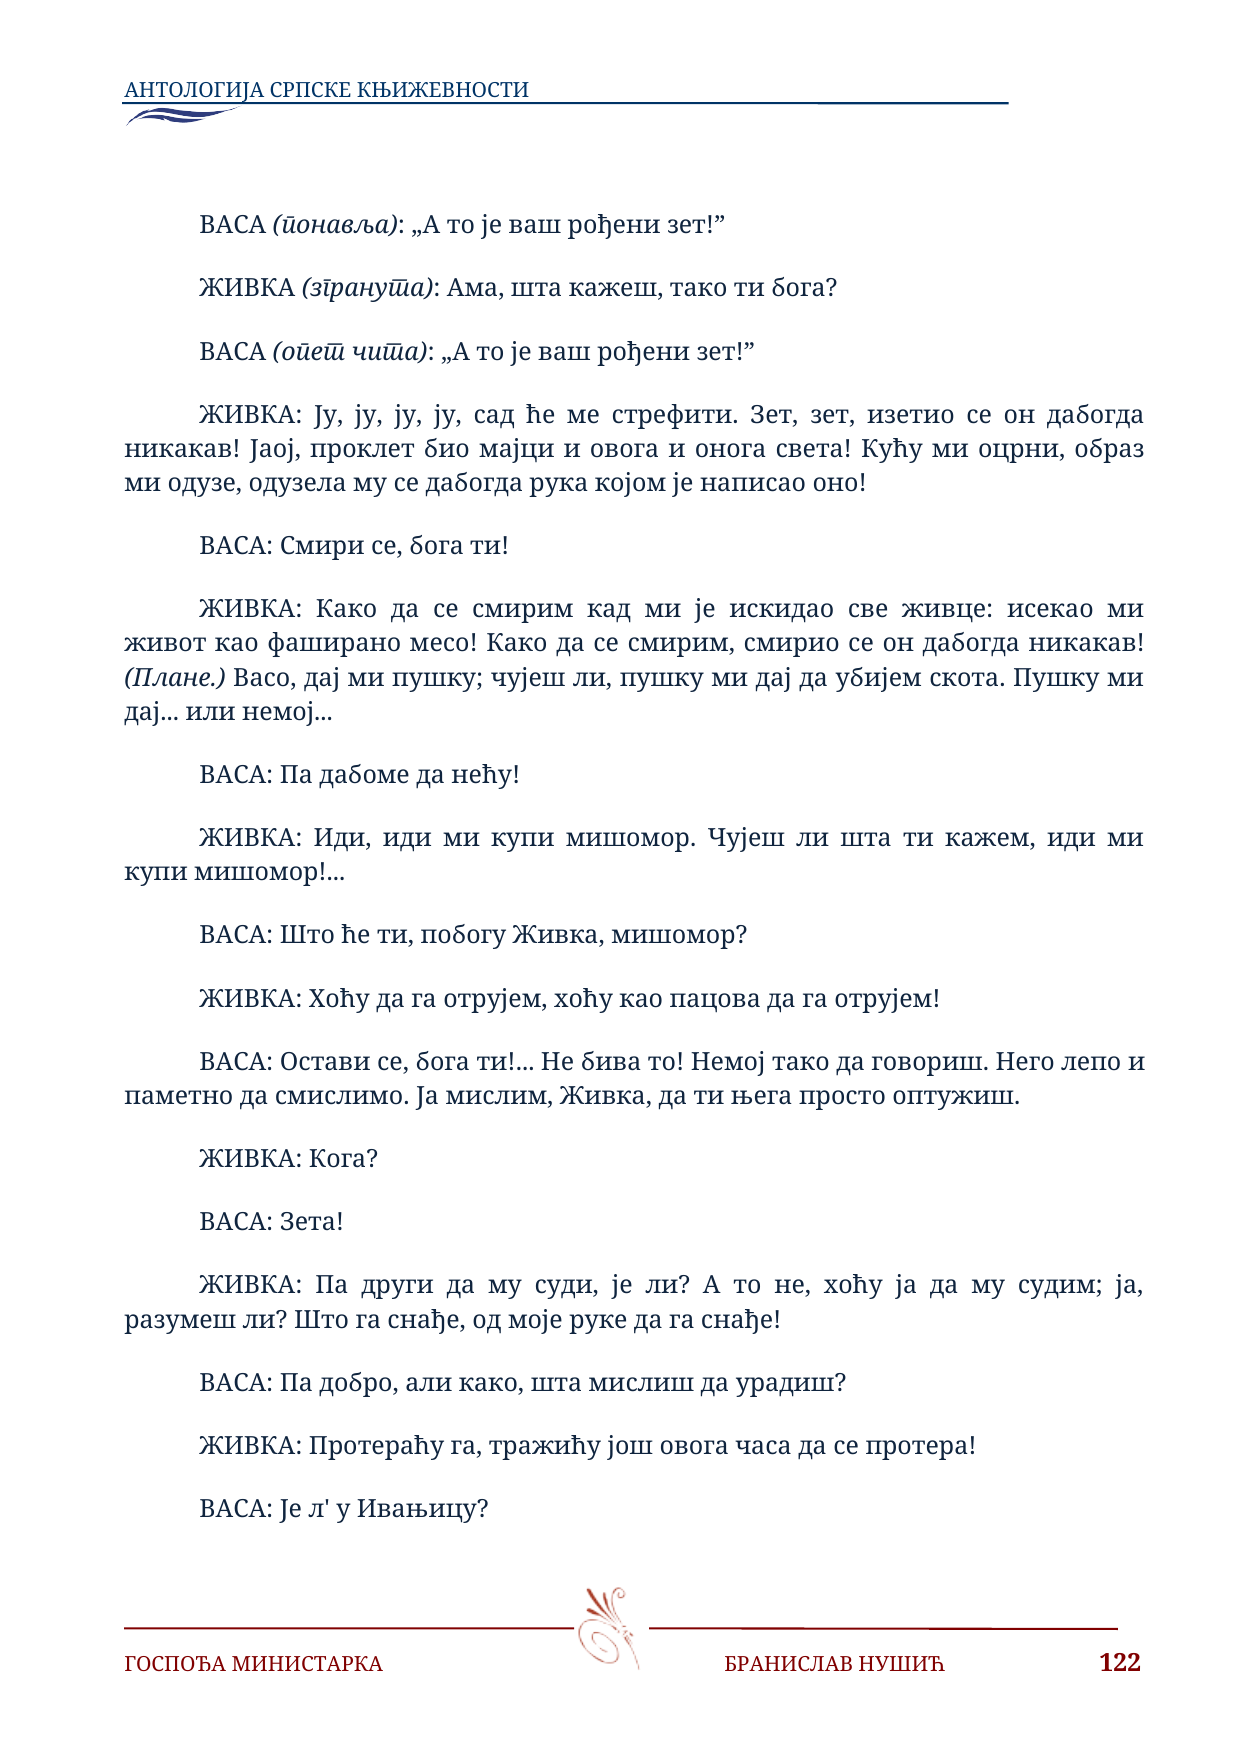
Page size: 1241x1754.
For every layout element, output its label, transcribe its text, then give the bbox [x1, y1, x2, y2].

text ЖИВКА: Протераћу га, тражићу још овога часа да се протера! [124, 1428, 1146, 1462]
text ВАСА: Смири се, бога ти! [124, 528, 1146, 562]
text ВАСА: Што ће ти, побогу Живка, мишомор? [124, 917, 1146, 951]
text ВАСА: Па добро, али како, шта мислиш да урадиш? [124, 1364, 1146, 1398]
text ВАСА: Зета! [124, 1204, 1146, 1238]
text ЖИВКА: Како да се смирим кад ми је искидао све живце: исекао ми живот као фаширано месо! Како да се смирим, смирио се он дабогда никакав! (Плане.) Васо, дај ми пушку; чујеш ли, пушку ми дај да убијем скота. Пушку ми дај... или немој... [124, 591, 1146, 727]
text ЖИВКА: Па други да му суди, је ли? А то не, хоћу ја да му судим; ја, разумеш ли? Што га снађе, од моје руке да га снађе! [124, 1267, 1146, 1335]
text ВАСА: Па дабоме да нећу! [124, 756, 1146, 791]
text ЖИВКА: Ју, ју, ју, ју, сад ће ме стрефити. Зет, зет, изетио се он дабогда никакав! Јаој, проклет био мајци и овога и онога света! Кућу ми оцрни, образ ми одузе, одузела му се дабогда рука којом је написао оно! [124, 396, 1146, 499]
text ЖИВКА: Кога? [124, 1141, 1146, 1175]
text ВАСА (опет чита): „А то је ваш рођени зет!” [124, 333, 1146, 367]
text ВАСА: Остави се, бога ти!... Не бива то! Немој тако да говориш. Него лепо и паметно да смислимо. Ја мислим, Живка, да ти њега просто оптужиш. [124, 1043, 1146, 1112]
text ЖИВКА: Хоћу да га отрујем, хоћу као пацова да га отрујем! [124, 980, 1146, 1014]
text ВАСА (понавља): „А то је ваш рођени зет!” [124, 207, 1146, 241]
text ЖИВКА: Иди, иди ми купи мишомор. Чујеш ли шта ти кажем, иди ми купи мишомор!... [124, 820, 1146, 888]
text ЖИВКА (згранута): Ама, шта кажеш, тако ти бога? [124, 270, 1146, 304]
text ВАСА: Је л' у Ивањицу? [124, 1491, 1146, 1525]
